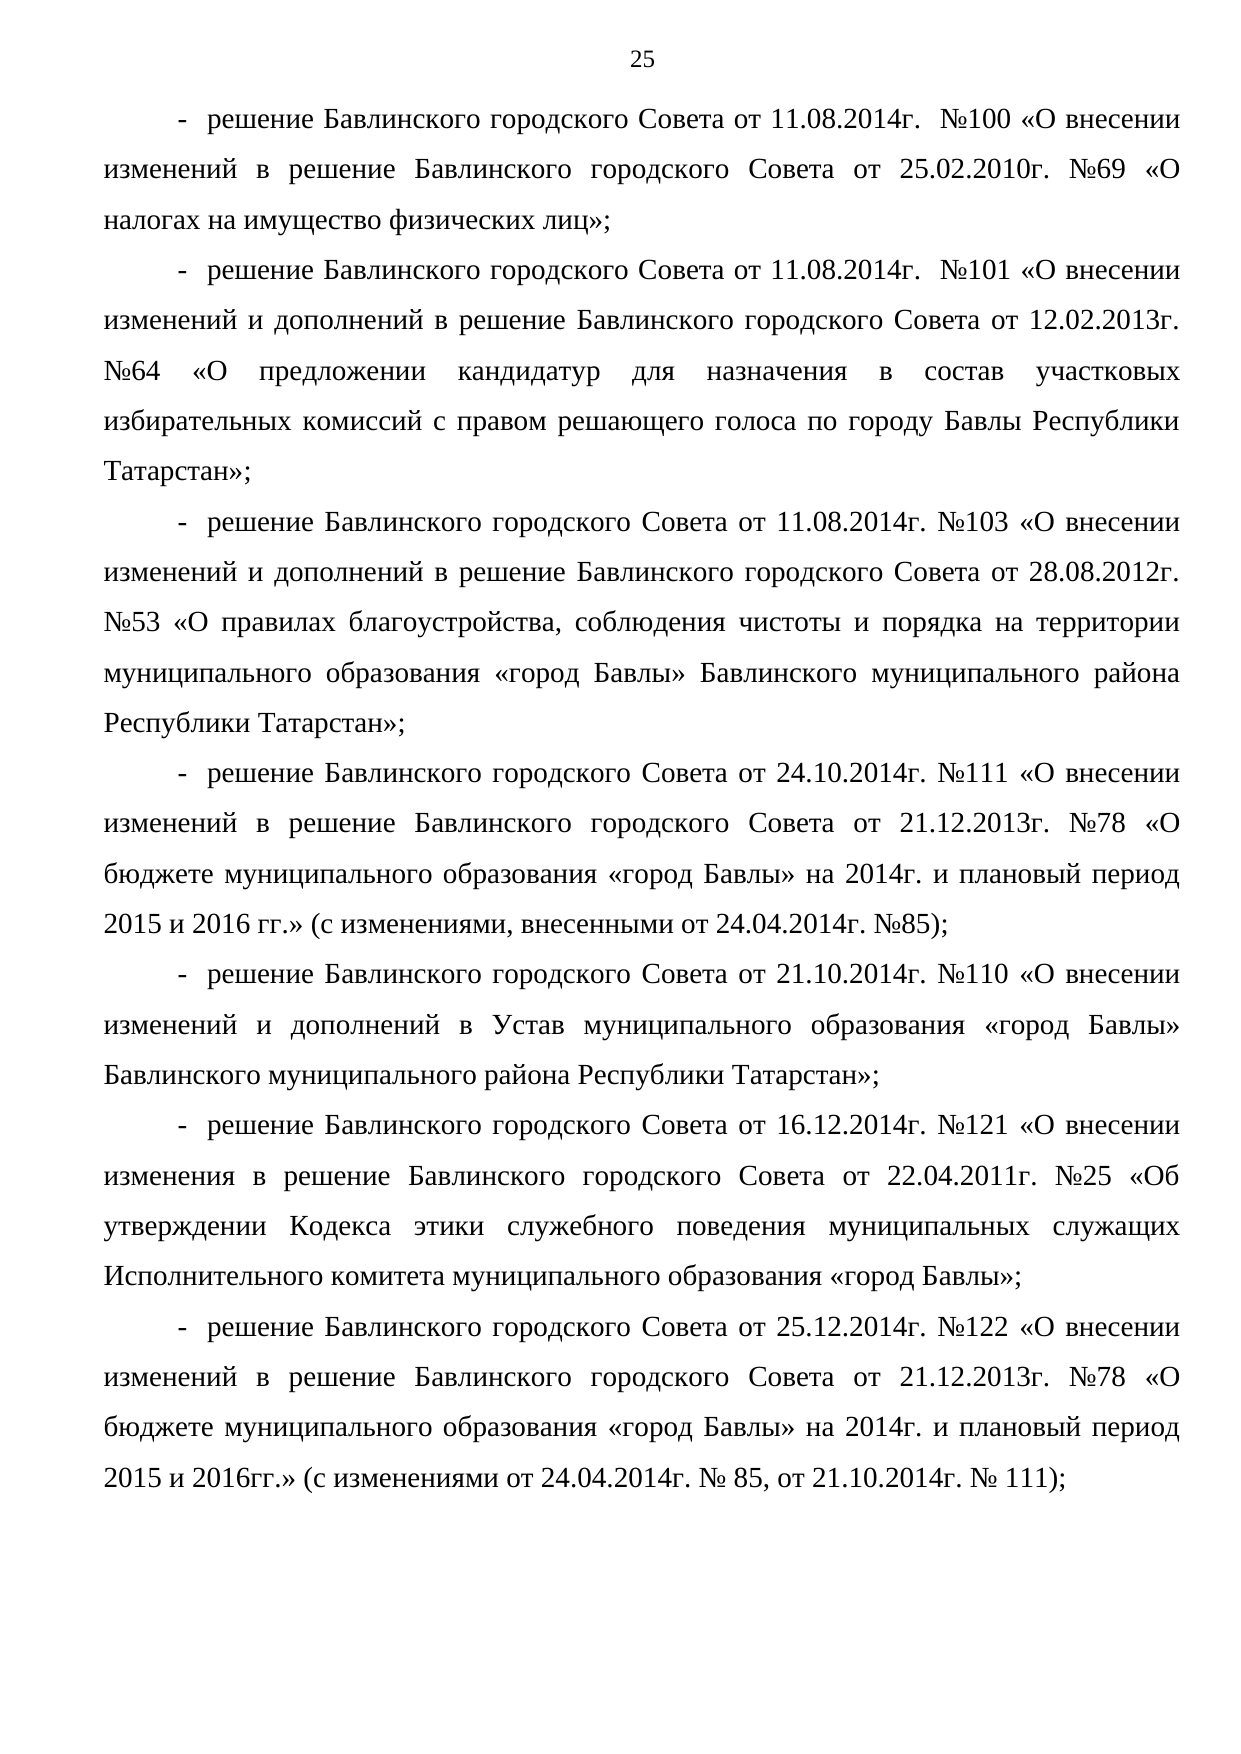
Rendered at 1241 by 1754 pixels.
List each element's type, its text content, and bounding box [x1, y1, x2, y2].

list решение Бавлинского городского Совета от 21.10.2014г. №110 «О внесении изменений и дополнений в Устав муниципального образования «город Бавлы» Бавлинского муниципального района Республики Татарстан»; [103, 957, 1181, 1091]
list решение Бавлинского городского Совета от 11.08.2014г. №101 «О внесении изменений и дополнений в решение Бавлинского городского Совета от 12.02.2013г. №64 «О предложении кандидатур для назначения в состав участковых избирательных комиссий с правом решающего голоса по городу Бавлы Республики Татарстан»; [103, 252, 1181, 487]
list решение Бавлинского городского Совета от 16.12.2014г. №121 «О внесении изменения в решение Бавлинского городского Совета от 22.04.2011г. №25 «Об утверждении Кодекса этики служебного поведения муниципальных служащих Исполнительного комитета муниципального образования «город Бавлы»; [103, 1107, 1181, 1292]
list решение Бавлинского городского Совета от 11.08.2014г. №103 «О внесении изменений и дополнений в решение Бавлинского городского Совета от 28.08.2012г. №53 «О правилах благоустройства, соблюдения чистоты и порядка на территории муниципального образования «город Бавлы» Бавлинского муниципального района Республики Татарстан»; [103, 504, 1181, 738]
list решение Бавлинского городского Совета от 11.08.2014г. №100 «О внесении изменений в решение Бавлинского городского Совета от 25.02.2010г. №69 «О налогах на имущество физических лиц»; [103, 101, 1181, 235]
list решение Бавлинского городского Совета от 24.10.2014г. №111 «О внесении изменений в решение Бавлинского городского Совета от 21.12.2013г. №78 «О бюджете муниципального образования «город Бавлы» на 2014г. и плановый период 2015 и 2016 гг.» (с изменениями, внесенными от 24.04.2014г. №85); [103, 755, 1181, 940]
list решение Бавлинского городского Совета от 25.12.2014г. №122 «О внесении изменений в решение Бавлинского городского Совета от 21.12.2013г. №78 «О бюджете муниципального образования «город Бавлы» на 2014г. и плановый период 2015 и 2016гг.» (с изменениями от 24.04.2014г. № 85, от 21.10.2014г. № 111); [103, 1309, 1181, 1493]
